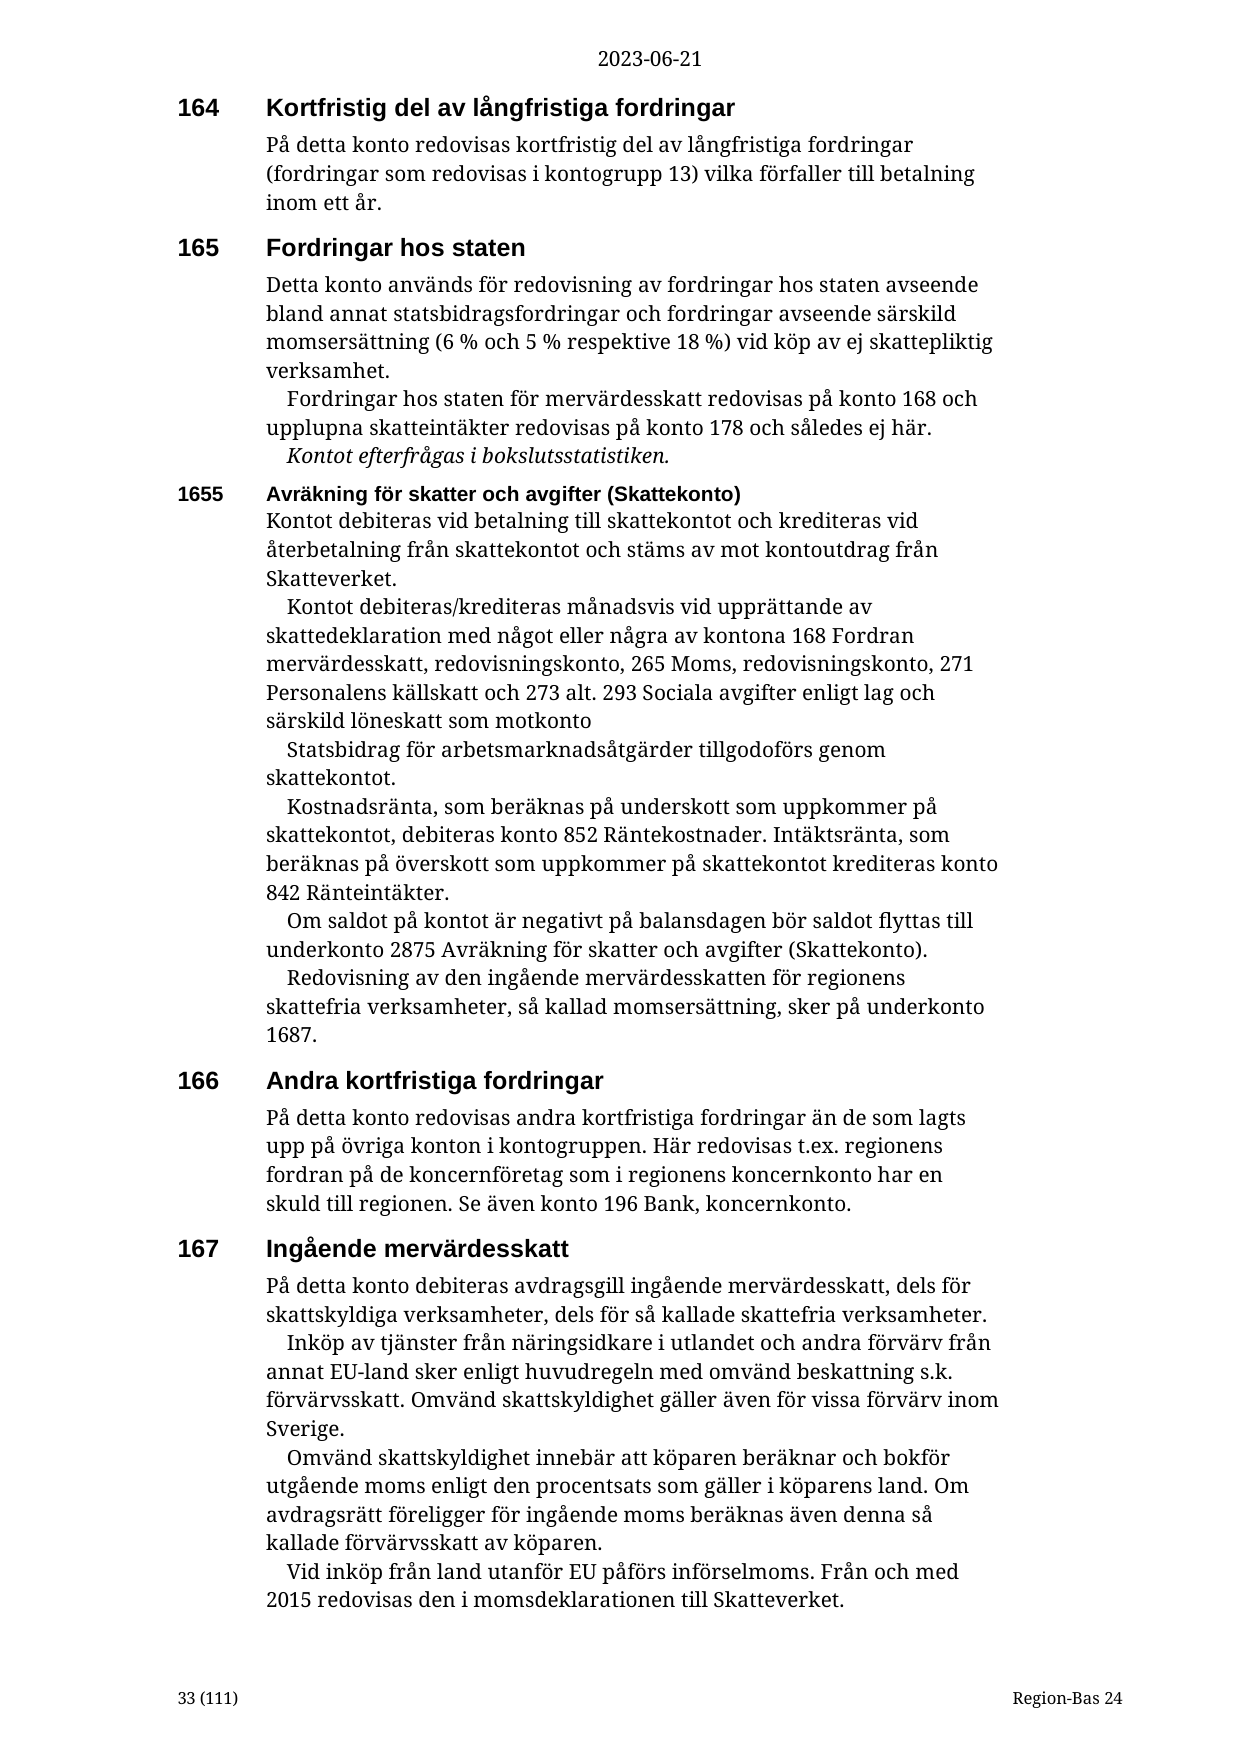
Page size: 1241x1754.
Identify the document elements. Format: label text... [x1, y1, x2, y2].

text 167 Ingående mervärdesskatt [177, 1229, 1004, 1263]
text Detta konto används för redovisning av fordringar hos staten avseende bland annat statsbidragsfordringar och fordringar avseende särskild momsersättning (6 % och 5 % respektive 18 %) vid köp av ej skattepliktig verksamhet. [266, 270, 1004, 384]
text Kontot efterfrågas i bokslutsstatistiken. [266, 441, 1004, 470]
text Inköp av tjänster från näringsidkare i utlandet och andra förvärv från annat EU-land sker enligt huvudregeln med omvänd beskattning s.k. förvärvsskatt. Omvänd skattskyldighet gäller även för vissa förvärv inom Sverige. [266, 1328, 1004, 1442]
text 1655 Avräkning för skatter och avgifter (Skattekonto) [177, 482, 1004, 506]
text På detta konto redovisas kortfristig del av långfristiga fordringar (fordringar som redovisas i kontogrupp 13) vilka förfaller till betalning inom ett år. [266, 130, 1004, 216]
text På detta konto debiteras avdragsgill ingående mervärdesskatt, dels för skattskyldiga verksamheter, dels för så kallade skattefria verksamheter. [266, 1271, 1004, 1328]
text Omvänd skattskyldighet innebär att köparen beräknar och bokför utgående moms enligt den procentsats som gäller i köparens land. Om avdragsrätt föreligger för ingående moms beräknas även denna så kallade förvärvsskatt av köparen. [266, 1442, 1004, 1557]
text 166 Andra kortfristiga fordringar [177, 1061, 1004, 1094]
text Kostnadsränta, som beräknas på underskott som uppkommer på skattekontot, debiteras konto 852 Räntekostnader. Intäktsränta, som beräknas på överskott som uppkommer på skattekontot krediteras konto 842 Ränteintäkter. [266, 792, 1004, 906]
text Kontot debiteras/krediteras månadsvis vid upprättande av skattedeklaration med något eller några av kontona 168 Fordran mervärdesskatt, redovisningskonto, 265 Moms, redovisningskonto, 271 Personalens källskatt och 273 alt. 293 Sociala avgifter enligt lag och särskild löneskatt som motkonto [266, 592, 1004, 735]
text Om saldot på kontot är negativt på balansdagen bör saldot flyttas till underkonto 2875 Avräkning för skatter och avgifter (Skattekonto). [266, 906, 1004, 963]
text 164 Kortfristig del av långfristiga fordringar [177, 89, 1004, 122]
text Redovisning av den ingående mervärdesskatten för regionens skattefria verksamheter, så kallad momsersättning, sker på underkonto 1687. [266, 963, 1004, 1049]
text På detta konto redovisas andra kortfristiga fordringar än de som lagts upp på övriga konton i kontogruppen. Här redovisas t.ex. regionens fordran på de koncernföretag som i regionens koncernkonto har en skuld till regionen. Se även konto 196 Bank, koncernkonto. [266, 1103, 1004, 1217]
text Kontot debiteras vid betalning till skattekontot och krediteras vid återbetalning från skattekontot och stäms av mot kontoutdrag från Skatteverket. [266, 506, 1004, 592]
text Statsbidrag för arbetsmarknadsåtgärder tillgodoförs genom skattekontot. [266, 735, 1004, 792]
text Vid inköp från land utanför EU påförs införselmoms. Från och med 2015 redovisas den i momsdeklarationen till Skatteverket. [266, 1557, 1004, 1614]
text 165 Fordringar hos staten [177, 228, 1004, 262]
text Fordringar hos staten för mervärdesskatt redovisas på konto 168 och upplupna skatteintäkter redovisas på konto 178 och således ej här. [266, 384, 1004, 441]
